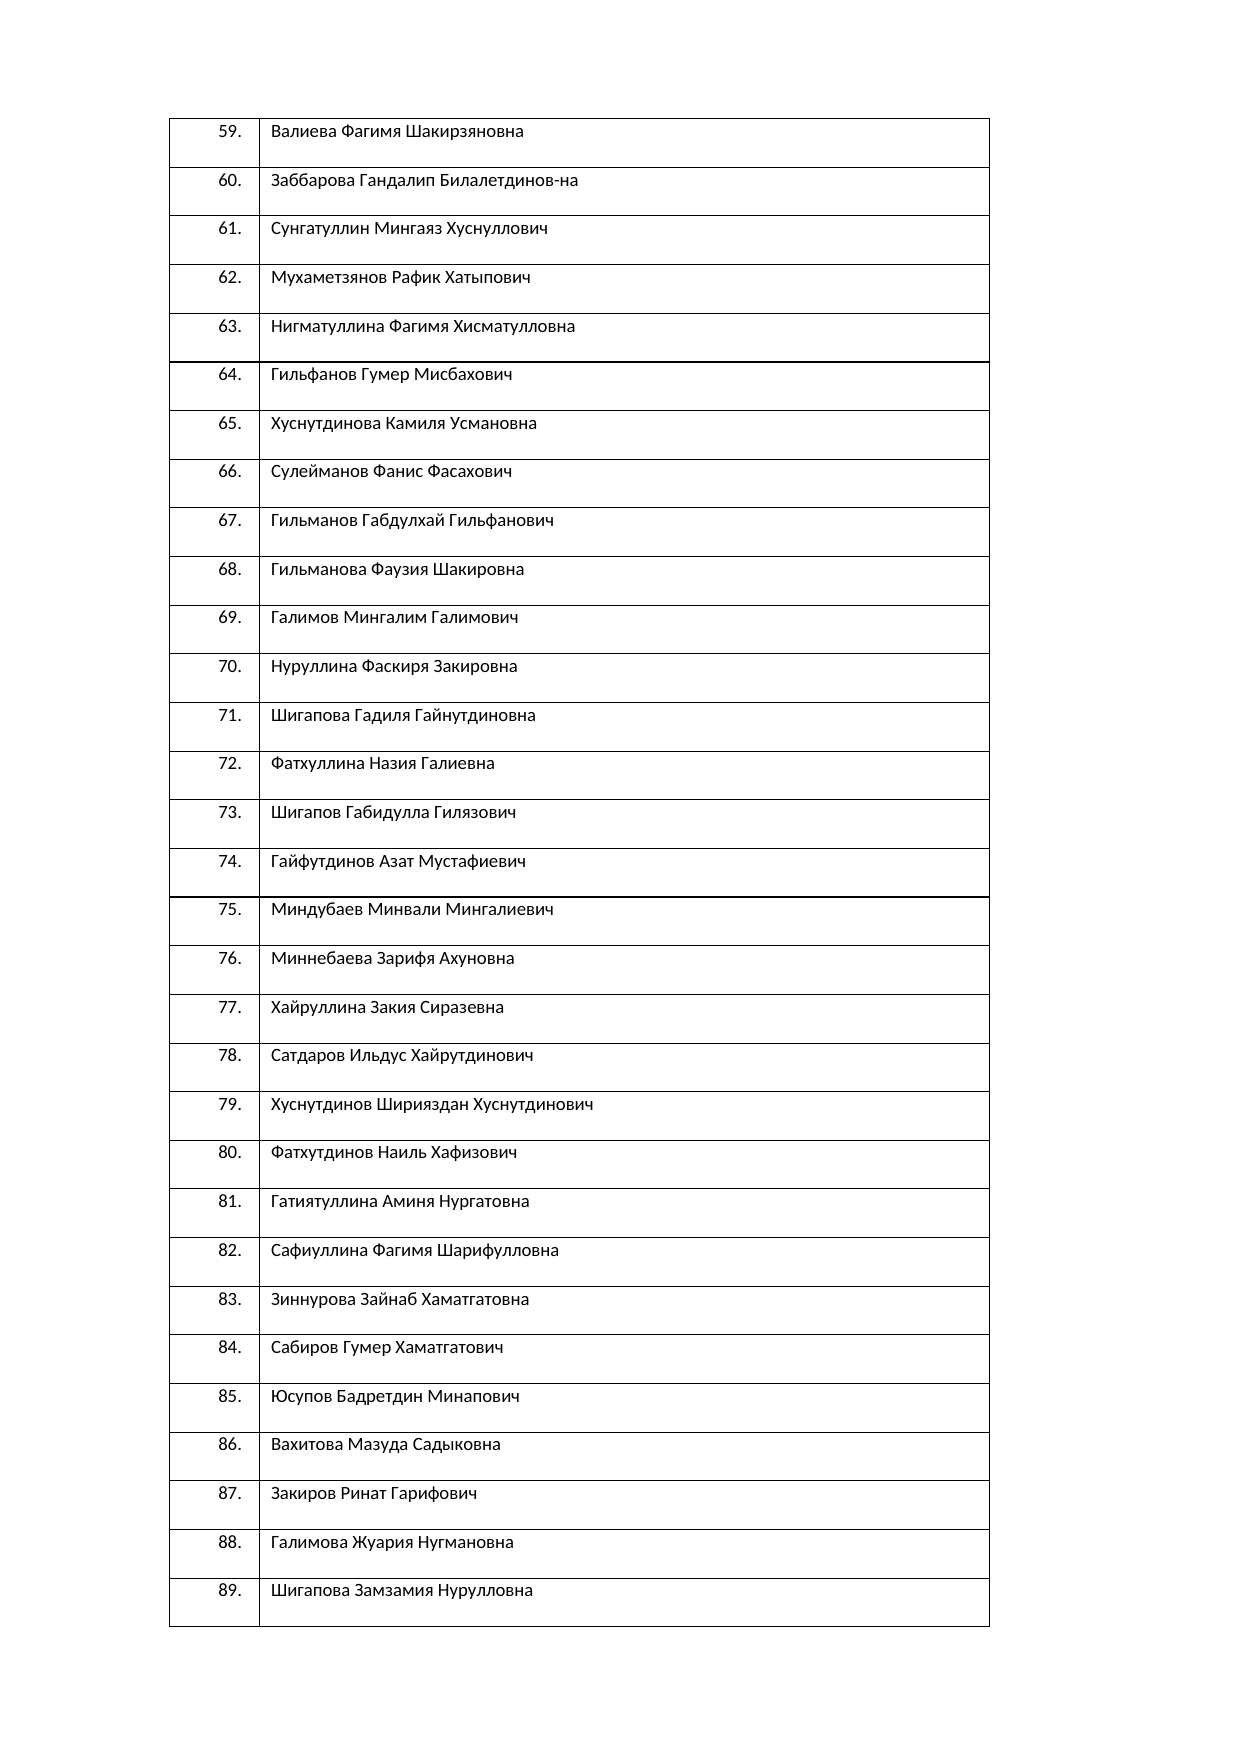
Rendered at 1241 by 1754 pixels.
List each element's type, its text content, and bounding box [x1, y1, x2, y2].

table_cell [170, 119, 259, 167]
table_cell [170, 265, 259, 313]
table_cell [170, 849, 259, 896]
table_cell Вахитова Мазуда Садыковна [260, 1433, 989, 1480]
table_cell [170, 606, 259, 653]
table_cell [170, 898, 259, 945]
table_cell [170, 508, 259, 556]
table_cell Фатхутдинов Наиль Хафизович [260, 1141, 989, 1188]
table_cell Гильфанов Гумер Мисбахович [260, 363, 989, 410]
table_cell [170, 995, 259, 1042]
table_cell Сафиуллина Фагимя Шарифулловна [260, 1238, 989, 1286]
table_cell Сабиров Гумер Хаматгатович [260, 1335, 989, 1383]
table_cell Хуснутдинова Камиля Усмановна [260, 411, 989, 459]
table_cell Сунгатуллин Мингаяз Хуснуллович [260, 216, 989, 264]
table_cell Шигапова Гадиля Гайнутдиновна [260, 703, 989, 751]
table_cell Закиров Ринат Гарифович [260, 1481, 989, 1529]
table_cell Фатхуллина Назия Галиевна [260, 752, 989, 799]
table_cell [170, 1238, 259, 1286]
table_cell Нигматуллина Фагимя Хисматулловна [260, 314, 989, 361]
table_cell Хуснутдинов Ширияздан Хуснутдинович [260, 1092, 989, 1140]
table_cell Гильманова Фаузия Шакировна [260, 557, 989, 604]
table_cell Шигапова Замзамия Нурулловна [260, 1579, 989, 1626]
table_cell [170, 363, 259, 410]
table_cell [170, 800, 259, 848]
table_cell [170, 1044, 259, 1091]
table_cell [170, 1335, 259, 1383]
table_cell Валиева Фагимя Шакирзяновна [260, 119, 989, 167]
table_cell Сулейманов Фанис Фасахович [260, 460, 989, 507]
table_cell [170, 460, 259, 507]
table_cell Гильманов Габдулхай Гильфанович [260, 508, 989, 556]
table_cell [170, 314, 259, 361]
table_cell Сатдаров Ильдус Хайрутдинович [260, 1044, 989, 1091]
table_cell Шигапов Габидулла Гилязович [260, 800, 989, 848]
table_cell [170, 411, 259, 459]
table_cell [170, 703, 259, 751]
table_cell [170, 1579, 259, 1626]
table_cell [170, 1384, 259, 1432]
table_cell [170, 557, 259, 604]
table_cell [170, 654, 259, 702]
table_cell Миннебаева Зарифя Ахуновна [260, 946, 989, 994]
table_cell [170, 946, 259, 994]
table_cell Миндубаев Минвали Мингалиевич [260, 898, 989, 945]
table_cell [170, 1141, 259, 1188]
table_cell [170, 1433, 259, 1480]
table_cell [170, 168, 259, 215]
table_cell [170, 1189, 259, 1237]
table_cell [170, 1092, 259, 1140]
table_cell [170, 216, 259, 264]
table_cell Мухаметзянов Рафик Хатыпович [260, 265, 989, 313]
table_cell Гатиятуллина Аминя Нургатовна [260, 1189, 989, 1237]
table_cell Зиннурова Зайнаб Хаматгатовна [260, 1287, 989, 1334]
table_cell Галимова Жуария Нугмановна [260, 1530, 989, 1577]
table_cell Хайруллина Закия Сиразевна [260, 995, 989, 1042]
table_cell Нуруллина Фаскиря Закировна [260, 654, 989, 702]
table_cell [170, 752, 259, 799]
table_cell [170, 1287, 259, 1334]
table_cell Юсупов Бадретдин Минапович [260, 1384, 989, 1432]
table_cell Галимов Мингалим Галимович [260, 606, 989, 653]
table_cell Гайфутдинов Азат Мустафиевич [260, 849, 989, 896]
table_cell Заббарова Гандалип Билалетдинов-на [260, 168, 989, 215]
table_cell [170, 1481, 259, 1529]
table_cell [170, 1530, 259, 1577]
